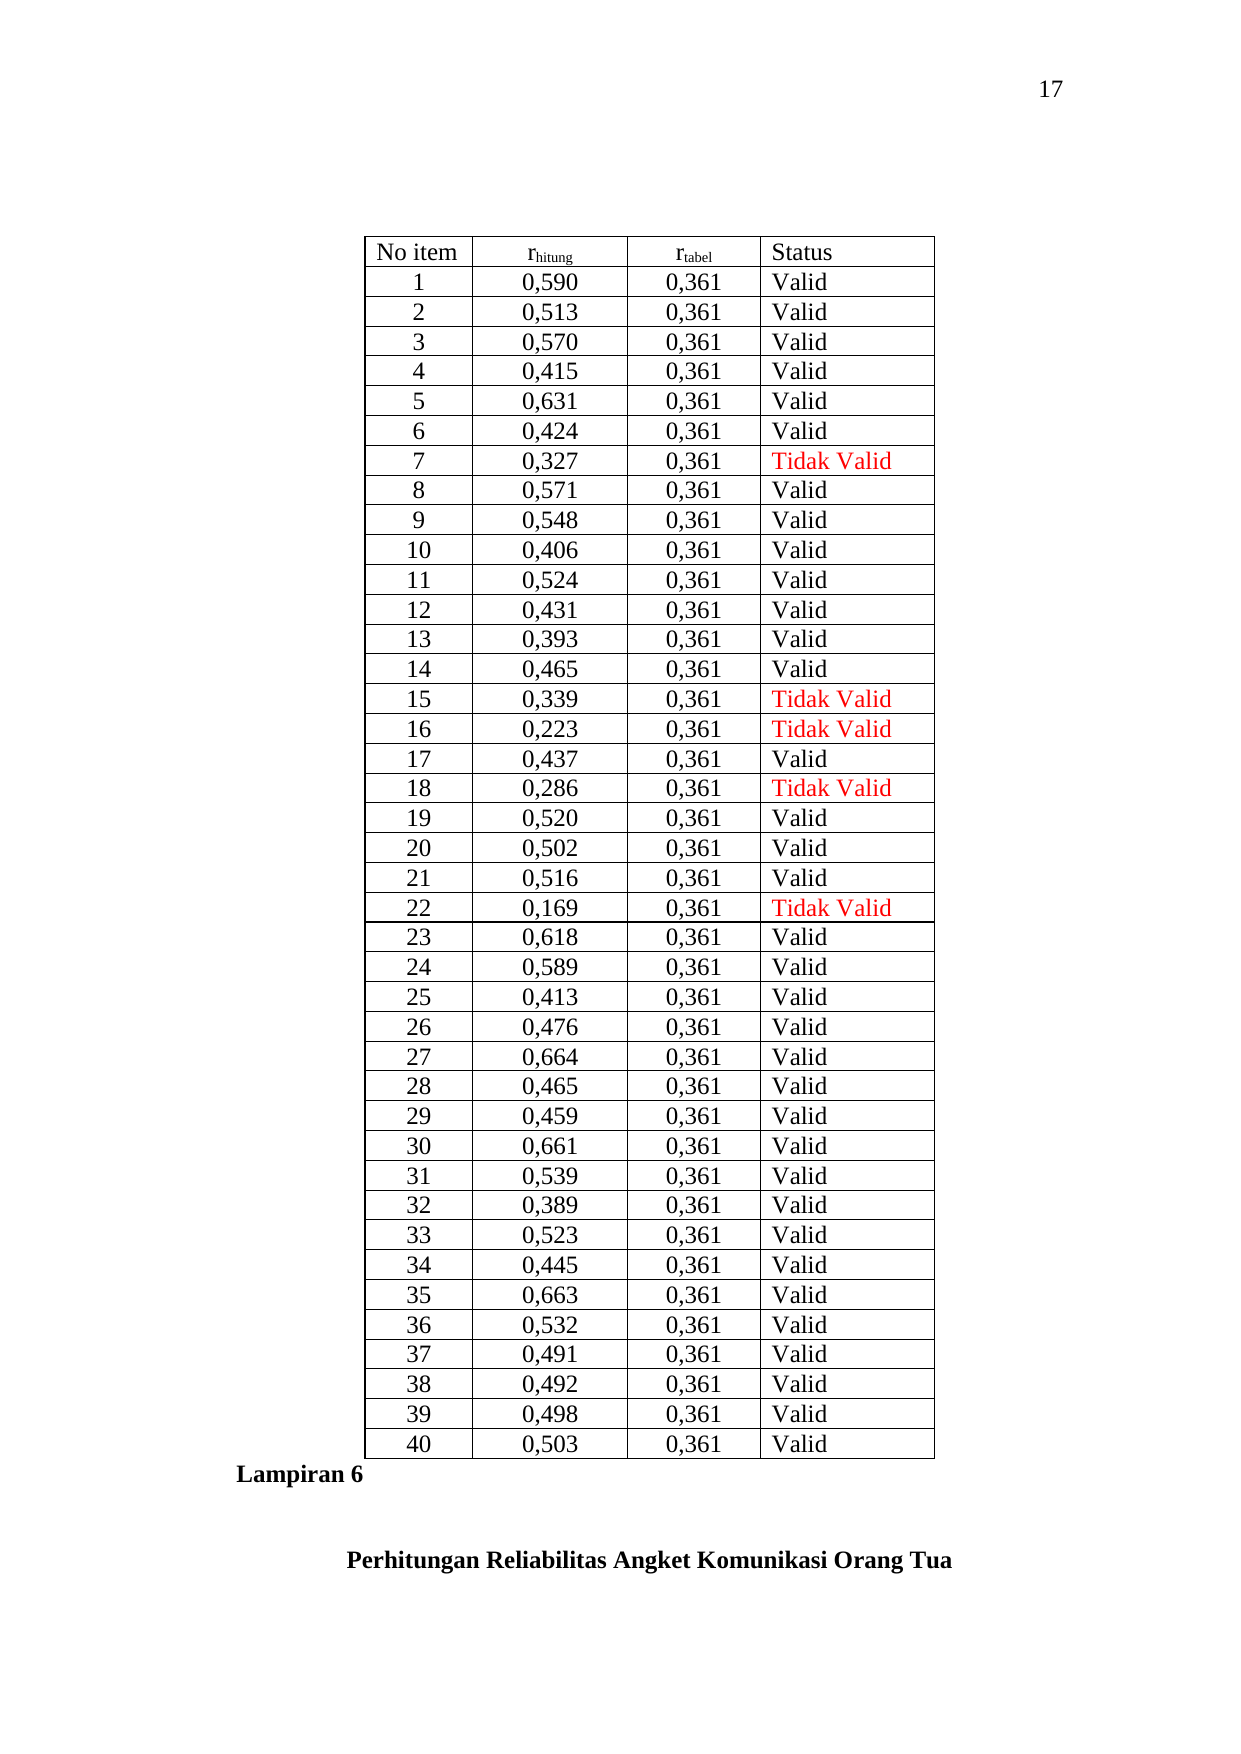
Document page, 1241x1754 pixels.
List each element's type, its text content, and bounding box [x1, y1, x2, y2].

table_cell 0,513 [473, 297, 627, 326]
table_cell 0,491 [473, 1340, 627, 1368]
table_cell 31 [366, 1161, 472, 1189]
table_cell Tidak Valid [761, 893, 934, 921]
table_cell Valid [761, 386, 934, 415]
table_cell 0,361 [628, 625, 760, 653]
table_cell 0,339 [473, 684, 627, 713]
table_cell 0,590 [473, 267, 627, 296]
table_cell 0,523 [473, 1220, 627, 1249]
table_cell Valid [761, 565, 934, 594]
table_cell Valid [761, 416, 934, 445]
table_cell 38 [366, 1369, 472, 1398]
table_cell 0,361 [628, 505, 760, 534]
table_cell 0,361 [628, 386, 760, 415]
table_cell Valid [761, 1042, 934, 1070]
table_cell 0,361 [628, 1191, 760, 1219]
table_cell Valid [761, 476, 934, 504]
table_cell 0,570 [473, 327, 627, 355]
table_cell 10 [366, 535, 472, 564]
table_cell 0,465 [473, 1071, 627, 1100]
table_cell 1 [366, 267, 472, 296]
table_cell 16 [366, 714, 472, 743]
table_cell 0,502 [473, 833, 627, 862]
table_cell 0,618 [473, 923, 627, 951]
table_cell Valid [761, 803, 934, 832]
table_cell Valid [761, 1101, 934, 1130]
table_cell 11 [366, 565, 472, 594]
table_cell 0,361 [628, 923, 760, 951]
table_cell 0,361 [628, 356, 760, 385]
table_cell Valid [761, 1429, 934, 1458]
table_cell 0,361 [628, 744, 760, 772]
table_cell Valid [761, 595, 934, 623]
table_cell Valid [761, 535, 934, 564]
table_cell 30 [366, 1131, 472, 1160]
table_cell 0,437 [473, 744, 627, 772]
table_cell 0,361 [628, 863, 760, 892]
table_cell 0,503 [473, 1429, 627, 1458]
table_cell Valid [761, 1161, 934, 1189]
table_cell 0,532 [473, 1310, 627, 1338]
table_cell 0,415 [473, 356, 627, 385]
table_cell Tidak Valid [761, 774, 934, 802]
table_cell 0,465 [473, 654, 627, 683]
table_cell 0,361 [628, 654, 760, 683]
table_header rtabel [628, 237, 760, 266]
table_cell 19 [366, 803, 472, 832]
table_cell Valid [761, 505, 934, 534]
table_cell Valid [761, 267, 934, 296]
table_cell Valid [761, 1071, 934, 1100]
table_cell 0,424 [473, 416, 627, 445]
table_cell 0,361 [628, 952, 760, 981]
table_cell 6 [366, 416, 472, 445]
text Lampiran 6 [236, 1459, 1063, 1487]
table_cell 0,361 [628, 1429, 760, 1458]
table_cell 4 [366, 356, 472, 385]
table_cell 0,361 [628, 1220, 760, 1249]
table_cell 13 [366, 625, 472, 653]
table_cell 0,361 [628, 833, 760, 862]
table_cell 5 [366, 386, 472, 415]
table_cell 0,361 [628, 1310, 760, 1338]
table_cell 0,361 [628, 684, 760, 713]
table_cell 0,361 [628, 1280, 760, 1309]
table_cell Tidak Valid [761, 446, 934, 474]
table_cell 0,571 [473, 476, 627, 504]
table_cell 37 [366, 1340, 472, 1368]
table_cell Valid [761, 1399, 934, 1428]
table_cell 0,361 [628, 297, 760, 326]
table_header No item [366, 237, 472, 266]
table_cell 0,361 [628, 1012, 760, 1041]
table_cell 0,361 [628, 982, 760, 1011]
table_cell 12 [366, 595, 472, 623]
table_cell 0,286 [473, 774, 627, 802]
table_cell 0,406 [473, 535, 627, 564]
table_cell Valid [761, 1340, 934, 1368]
table_cell 0,361 [628, 1101, 760, 1130]
table_cell 0,498 [473, 1399, 627, 1428]
table_cell 18 [366, 774, 472, 802]
table_cell Valid [761, 1131, 934, 1160]
table_cell Valid [761, 297, 934, 326]
table_cell 32 [366, 1191, 472, 1219]
table_cell Valid [761, 982, 934, 1011]
table_cell 0,361 [628, 1131, 760, 1160]
table_cell 0,361 [628, 1161, 760, 1189]
table_cell 0,661 [473, 1131, 627, 1160]
table_cell 0,492 [473, 1369, 627, 1398]
table_cell Valid [761, 952, 934, 981]
table_cell 0,361 [628, 446, 760, 474]
table_cell 0,169 [473, 893, 627, 921]
table_cell 14 [366, 654, 472, 683]
table_cell 0,361 [628, 1369, 760, 1398]
table_cell 0,361 [628, 803, 760, 832]
table_cell 0,520 [473, 803, 627, 832]
table_cell 0,524 [473, 565, 627, 594]
table_cell 0,631 [473, 386, 627, 415]
table_cell 0,361 [628, 416, 760, 445]
table_cell 0,361 [628, 565, 760, 594]
table_cell 7 [366, 446, 472, 474]
table_cell 0,361 [628, 476, 760, 504]
table_cell 0,361 [628, 535, 760, 564]
table_cell 0,393 [473, 625, 627, 653]
table_cell 0,361 [628, 595, 760, 623]
table_cell Valid [761, 327, 934, 355]
table_cell Valid [761, 1250, 934, 1279]
text Perhitungan Reliabilitas Angket Komunikasi Orang Tua [236, 1545, 1063, 1574]
table_cell 0,361 [628, 1071, 760, 1100]
table_cell Valid [761, 833, 934, 862]
table_cell Tidak Valid [761, 684, 934, 713]
table_cell 20 [366, 833, 472, 862]
table_cell Valid [761, 744, 934, 772]
table_cell 0,413 [473, 982, 627, 1011]
table_header Status [761, 237, 934, 266]
table_cell 25 [366, 982, 472, 1011]
table_cell 0,445 [473, 1250, 627, 1279]
table_cell 0,389 [473, 1191, 627, 1219]
table_cell Valid [761, 1310, 934, 1338]
table_cell 0,361 [628, 1042, 760, 1070]
table_cell 0,361 [628, 714, 760, 743]
table_cell 24 [366, 952, 472, 981]
table_cell 27 [366, 1042, 472, 1070]
table_cell 0,476 [473, 1012, 627, 1041]
table_cell Valid [761, 1220, 934, 1249]
table_cell 0,548 [473, 505, 627, 534]
table_cell 26 [366, 1012, 472, 1041]
table_cell 0,223 [473, 714, 627, 743]
table_cell 21 [366, 863, 472, 892]
table_cell 33 [366, 1220, 472, 1249]
table_cell 0,361 [628, 893, 760, 921]
table_cell 0,589 [473, 952, 627, 981]
table_cell Tidak Valid [761, 714, 934, 743]
table_cell 39 [366, 1399, 472, 1428]
table_cell 29 [366, 1101, 472, 1130]
table_cell 34 [366, 1250, 472, 1279]
table_cell 0,516 [473, 863, 627, 892]
table_cell 0,327 [473, 446, 627, 474]
table_cell 36 [366, 1310, 472, 1338]
table_cell 3 [366, 327, 472, 355]
table_cell 0,664 [473, 1042, 627, 1070]
table_cell 2 [366, 297, 472, 326]
table_cell Valid [761, 863, 934, 892]
table_cell 0,361 [628, 1340, 760, 1368]
table_cell 17 [366, 744, 472, 772]
table_cell Valid [761, 654, 934, 683]
table_cell 0,361 [628, 774, 760, 802]
table_cell 0,361 [628, 1250, 760, 1279]
table_header rhitung [473, 237, 627, 266]
table_cell 35 [366, 1280, 472, 1309]
table_cell 40 [366, 1429, 472, 1458]
table_cell 0,431 [473, 595, 627, 623]
table_cell 0,361 [628, 267, 760, 296]
table_cell 0,459 [473, 1101, 627, 1130]
table_cell 0,539 [473, 1161, 627, 1189]
table_cell 22 [366, 893, 472, 921]
table_cell Valid [761, 625, 934, 653]
table_cell 23 [366, 923, 472, 951]
table_cell 0,663 [473, 1280, 627, 1309]
table_cell 0,361 [628, 327, 760, 355]
table_cell Valid [761, 923, 934, 951]
table_cell Valid [761, 1191, 934, 1219]
table_cell 0,361 [628, 1399, 760, 1428]
table_cell Valid [761, 1280, 934, 1309]
table_cell 15 [366, 684, 472, 713]
table_cell Valid [761, 1369, 934, 1398]
table_cell Valid [761, 356, 934, 385]
table_cell 28 [366, 1071, 472, 1100]
table_cell 8 [366, 476, 472, 504]
table_cell Valid [761, 1012, 934, 1041]
table_cell 9 [366, 505, 472, 534]
